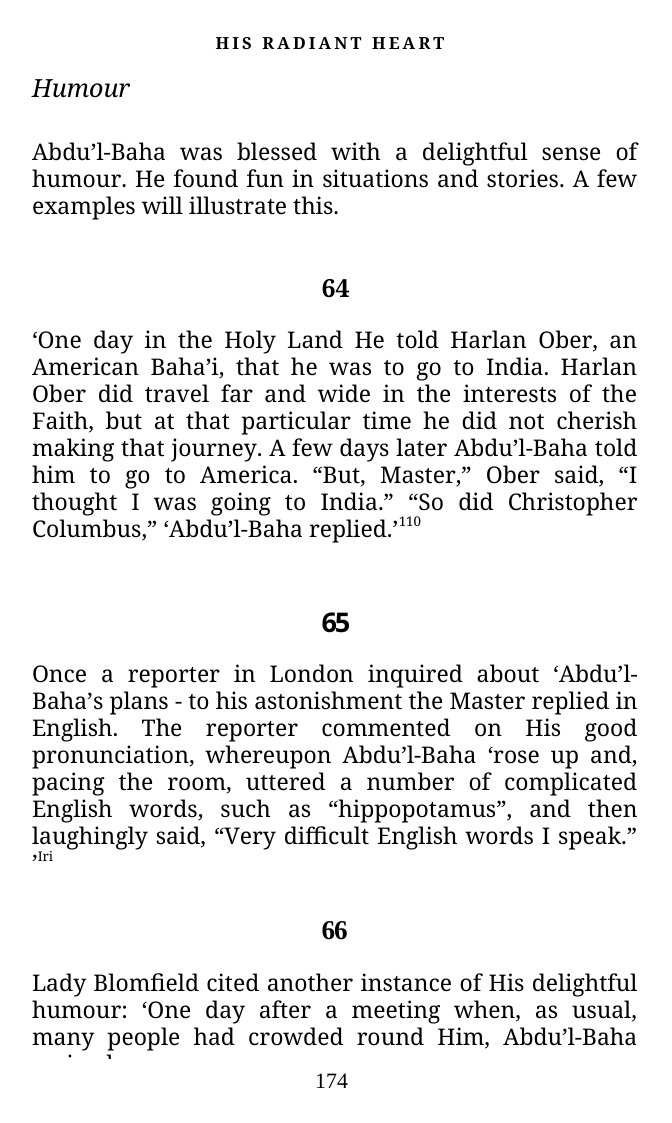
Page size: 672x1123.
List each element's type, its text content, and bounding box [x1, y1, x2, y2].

text HIS RADIANT HEART [215, 36, 444, 53]
text 174 [315, 1071, 348, 1093]
text 65 [321, 611, 638, 638]
text Lady Blomfield cited another instance of His delightful humour: ‘One day after a meeting when, as usual, many people had crowded round Him, Abdu’l-Baha arrived [32, 969, 638, 1059]
text Humour [32, 77, 638, 102]
text 66 [321, 918, 638, 945]
text Abdu’l-Baha was blessed with a delightful sense of humour. He found fun in situations and stories. A few examples will illustrate this. [32, 138, 638, 219]
text 64 [321, 277, 638, 302]
text Once a reporter in London inquired about ‘Abdu’l- Baha’s plans - to his astonishment the Master replied in English. The reporter commented on His good pronunciation, whereupon Abdu’l-Baha ‘rose up and, pacing the room, uttered a number of complicated English words, such as “hippopotamus”, and then laughingly said, “Very difficult English words I speak.” ’Iri [32, 661, 638, 863]
text ‘One day in the Holy Land He told Harlan Ober, an American Baha’i, that he was to go to India. Harlan Ober did travel far and wide in the interests of the Faith, but at that particular time he did not cherish making that journey. A few days later Abdu’l-Baha told him to go to America. “But, Master,” Ober said, “I thought I was going to India.” “So did Christopher Columbus,” ‘Abdu’l-Baha replied.’110 [32, 327, 638, 542]
